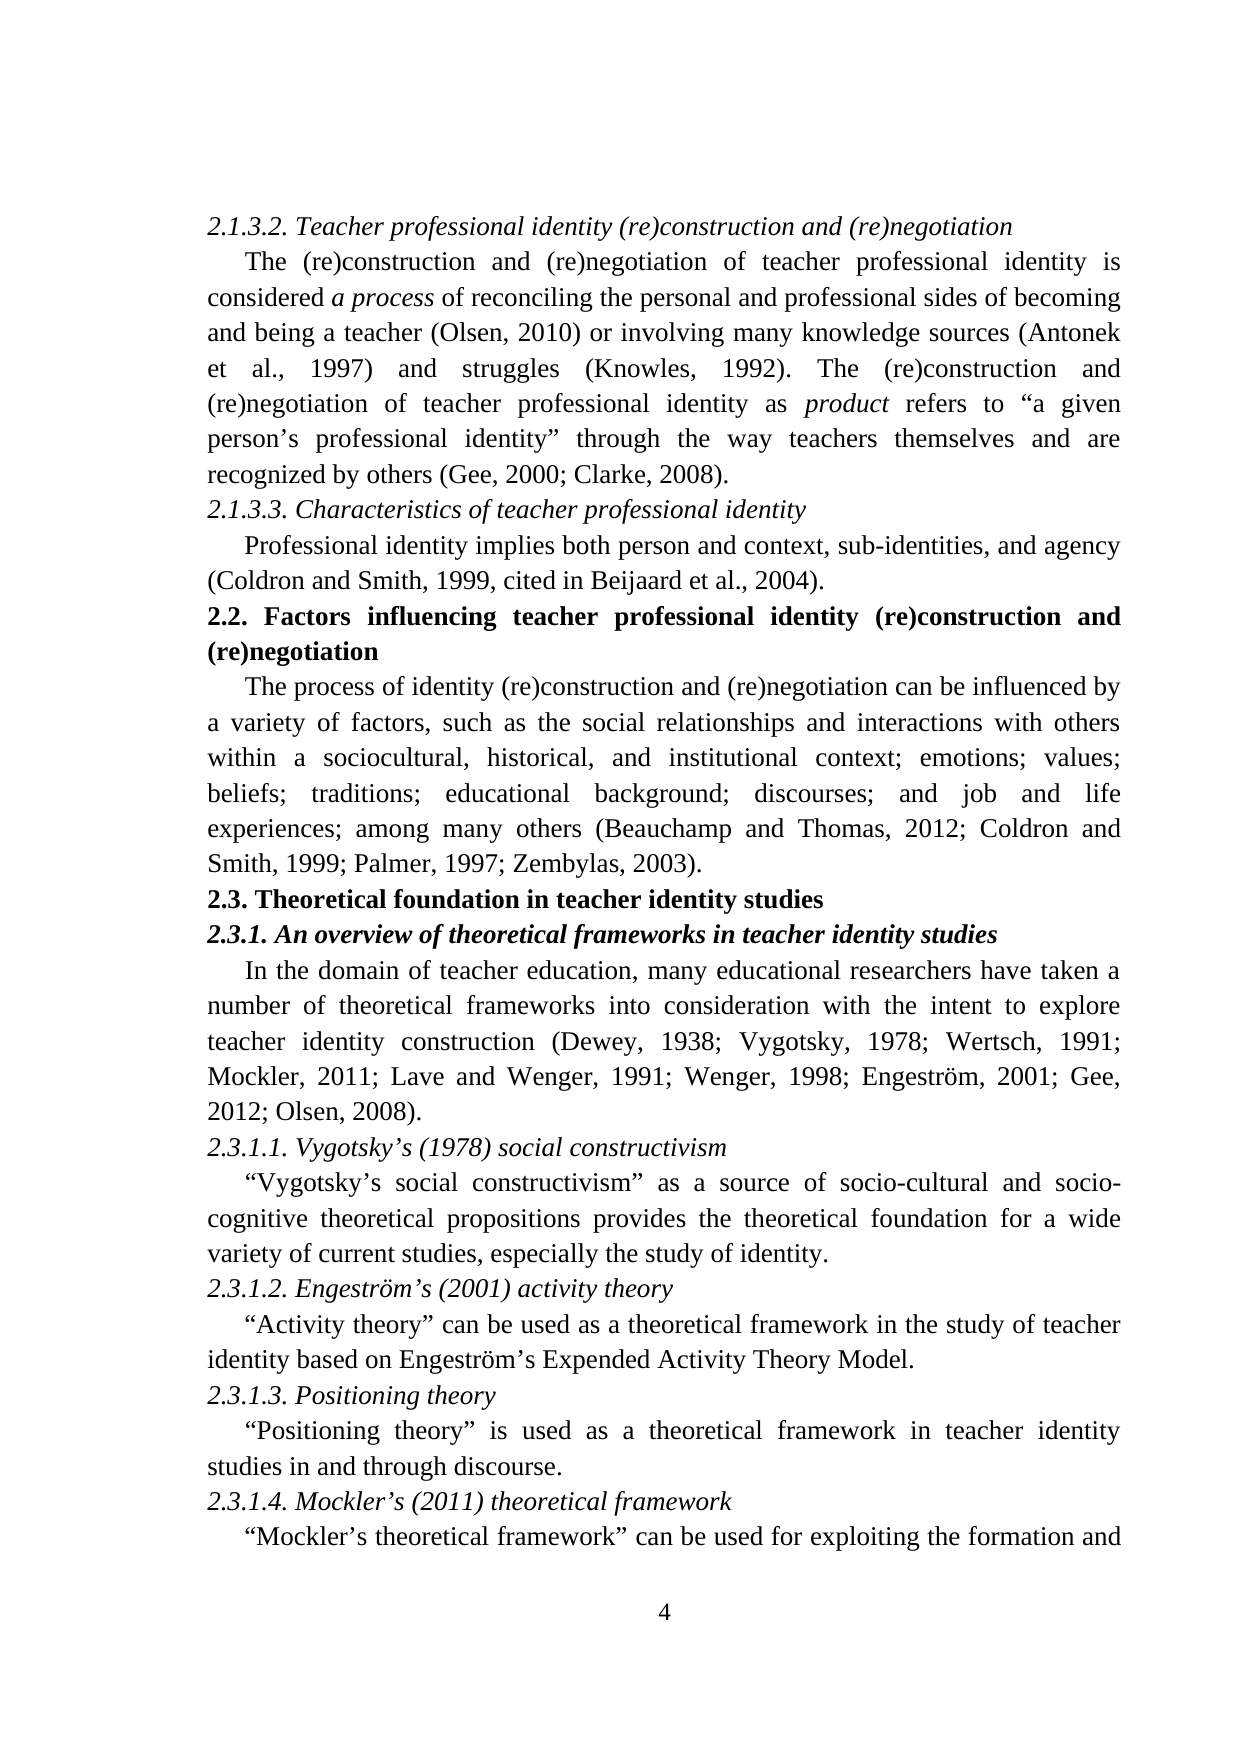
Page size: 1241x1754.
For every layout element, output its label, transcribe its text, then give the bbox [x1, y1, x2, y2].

text 2.2. Factors influencing teacher professional identity (re)construction and (re)negotiation [207, 597, 1122, 667]
text 2.3.1.2. Engeström’s (2001) activity theory [207, 1269, 1122, 1305]
text 2.3.1.1. Vygotsky’s (1978) social constructivism [207, 1128, 1122, 1163]
text 2.3.1. An overview of theoretical frameworks in teacher identity studies [207, 915, 1122, 951]
text The (re)construction and (re)negotiation of teacher professional identity is considered a process of reconciling the personal and professional sides of becoming and being a teacher (Olsen, 2010) or involving many knowledge sources (Antonek et al., 1997) and struggles (Knowles, 1992). The (re)construction and (re)negotiation of teacher professional identity as product refers to “a given person’s professional identity” through the way teachers themselves and are recognized by others (Gee, 2000; Clarke, 2008). [207, 242, 1122, 490]
text 2.3. Theoretical foundation in teacher identity studies [207, 880, 1122, 915]
text “Vygotsky’s social constructivism” as a source of socio-cultural and socio-cognitive theoretical propositions provides the theoretical foundation for a wide variety of current studies, especially the study of identity. [207, 1163, 1122, 1269]
text Professional identity implies both person and context, sub-identities, and agency (Coldron and Smith, 1999, cited in Beijaard et al., 2004). [207, 526, 1122, 597]
text 2.3.1.4. Mockler’s (2011) theoretical framework [207, 1482, 1122, 1517]
text In the domain of teacher education, many educational researchers have taken a number of theoretical frameworks into consideration with the intent to explore teacher identity construction (Dewey, 1938; Vygotsky, 1978; Wertsch, 1991; Mockler, 2011; Lave and Wenger, 1991; Wenger, 1998; Engeström, 2001; Gee, 2012; Olsen, 2008). [207, 951, 1122, 1128]
text The process of identity (re)construction and (re)negotiation can be influenced by a variety of factors, such as the social relationships and interactions with others within a sociocultural, historical, and institutional context; emotions; values; beliefs; traditions; educational background; discourses; and job and life experiences; among many others (Beauchamp and Thomas, 2012; Coldron and Smith, 1999; Palmer, 1997; Zembylas, 2003). [207, 667, 1122, 880]
text 2.1.3.2. Teacher professional identity (re)construction and (re)negotiation [207, 207, 1122, 242]
text 2.1.3.3. Characteristics of teacher professional identity [207, 490, 1122, 526]
text “Activity theory” can be used as a theoretical framework in the study of teacher identity based on Engeström’s Expended Activity Theory Model. [207, 1305, 1122, 1376]
text “Positioning theory” is used as a theoretical framework in teacher identity studies in and through discourse. [207, 1411, 1122, 1482]
text 2.3.1.3. Positioning theory [207, 1376, 1122, 1411]
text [207, 1517, 1122, 1553]
